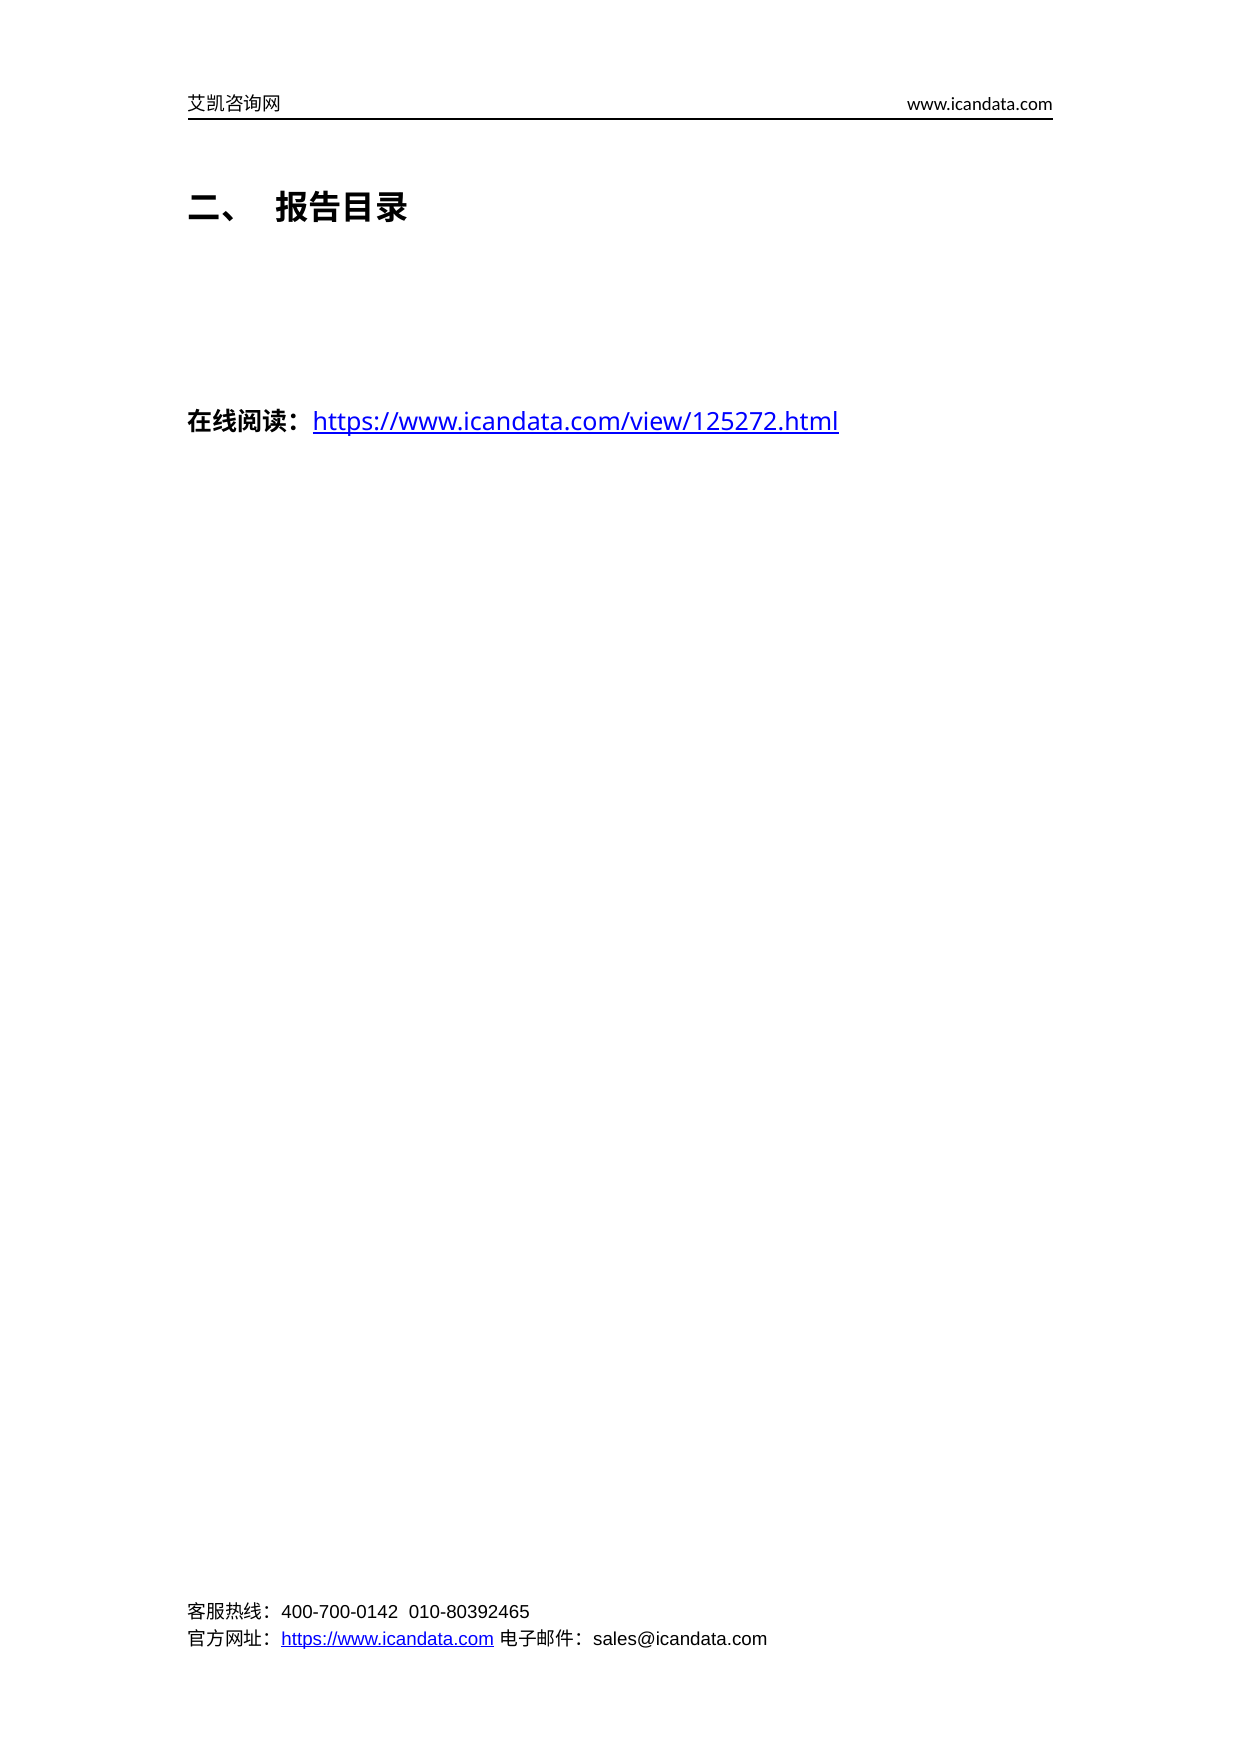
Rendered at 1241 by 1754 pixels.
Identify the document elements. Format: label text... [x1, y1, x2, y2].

text 在线阅读：https://www.icandata.com/view/125272.html [187, 387, 1053, 452]
subtitle 报告目录 [187, 172, 1053, 237]
